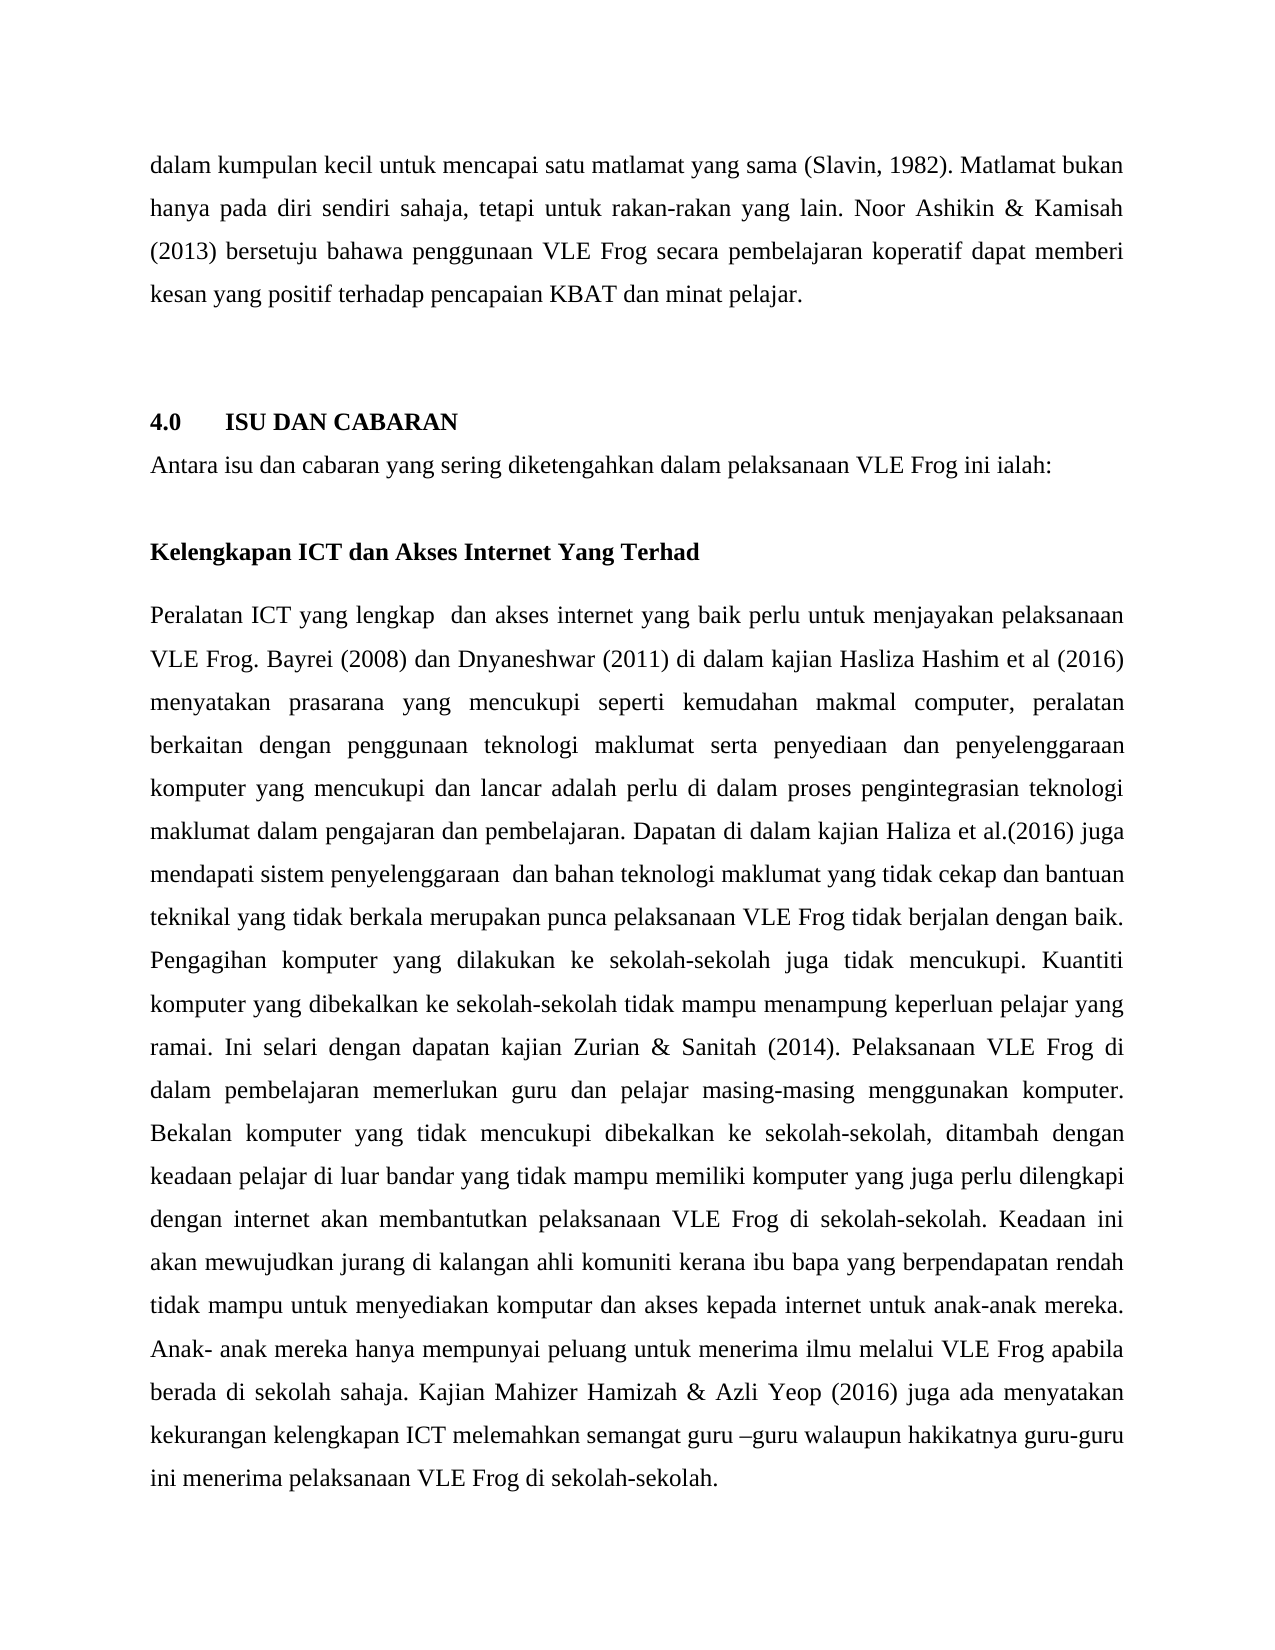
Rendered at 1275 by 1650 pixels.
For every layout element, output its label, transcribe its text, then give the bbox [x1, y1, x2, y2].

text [150, 150, 1125, 308]
text Antara isu dan cabaran yang sering diketengahkan dalam pelaksanaan VLE Frog ini ialah: [150, 450, 1125, 479]
text Kelengkapan ICT dan Akses Internet Yang Terhad [150, 537, 1125, 565]
text 4.0 ISU DAN CABARAN [150, 407, 1125, 436]
text Peralatan ICT yang lengkap dan akses internet yang baik perlu untuk menjayakan pelaksanaan VLE Frog. Bayrei (2008) dan Dnyaneshwar (2011) di dalam kajian Hasliza Hashim et al (2016) menyatakan prasarana yang mencukupi seperti kemudahan makmal computer, peralatan berkaitan dengan penggunaan teknologi maklumat serta penyediaan dan penyelenggaraan komputer yang mencukupi dan lancar adalah perlu di dalam proses pengintegrasian teknologi maklumat dalam pengajaran dan pembelajaran. Dapatan di dalam kajian Haliza et al.(2016) juga mendapati sistem penyelenggaraan dan bahan teknologi maklumat yang tidak cekap dan bantuan teknikal yang tidak berkala merupakan punca pelaksanaan VLE Frog tidak berjalan dengan baik. Pengagihan komputer yang dilakukan ke sekolah-sekolah juga tidak mencukupi. Kuantiti komputer yang dibekalkan ke sekolah-sekolah tidak mampu menampung keperluan pelajar yang ramai. Ini selari dengan dapatan kajian Zurian & Sanitah (2014). Pelaksanaan VLE Frog di dalam pembelajaran memerlukan guru dan pelajar masing-masing menggunakan komputer. Bekalan komputer yang tidak mencukupi dibekalkan ke sekolah-sekolah, ditambah dengan keadaan pelajar di luar bandar yang tidak mampu memiliki komputer yang juga perlu dilengkapi dengan internet akan membantutkan pelaksanaan VLE Frog di sekolah-sekolah. Keadaan ini akan mewujudkan jurang di kalangan ahli komuniti kerana ibu bapa yang berpendapatan rendah tidak mampu untuk menyediakan komputar dan akses kepada internet untuk anak-anak mereka. Anak- anak mereka hanya mempunyai peluang untuk menerima ilmu melalui VLE Frog apabila berada di sekolah sahaja. Kajian Mahizer Hamizah & Azli Yeop (2016) juga ada menyatakan kekurangan kelengkapan ICT melemahkan semangat guru –guru walaupun hakikatnya guru-guru ini menerima pelaksanaan VLE Frog di sekolah-sekolah. [150, 601, 1125, 1492]
